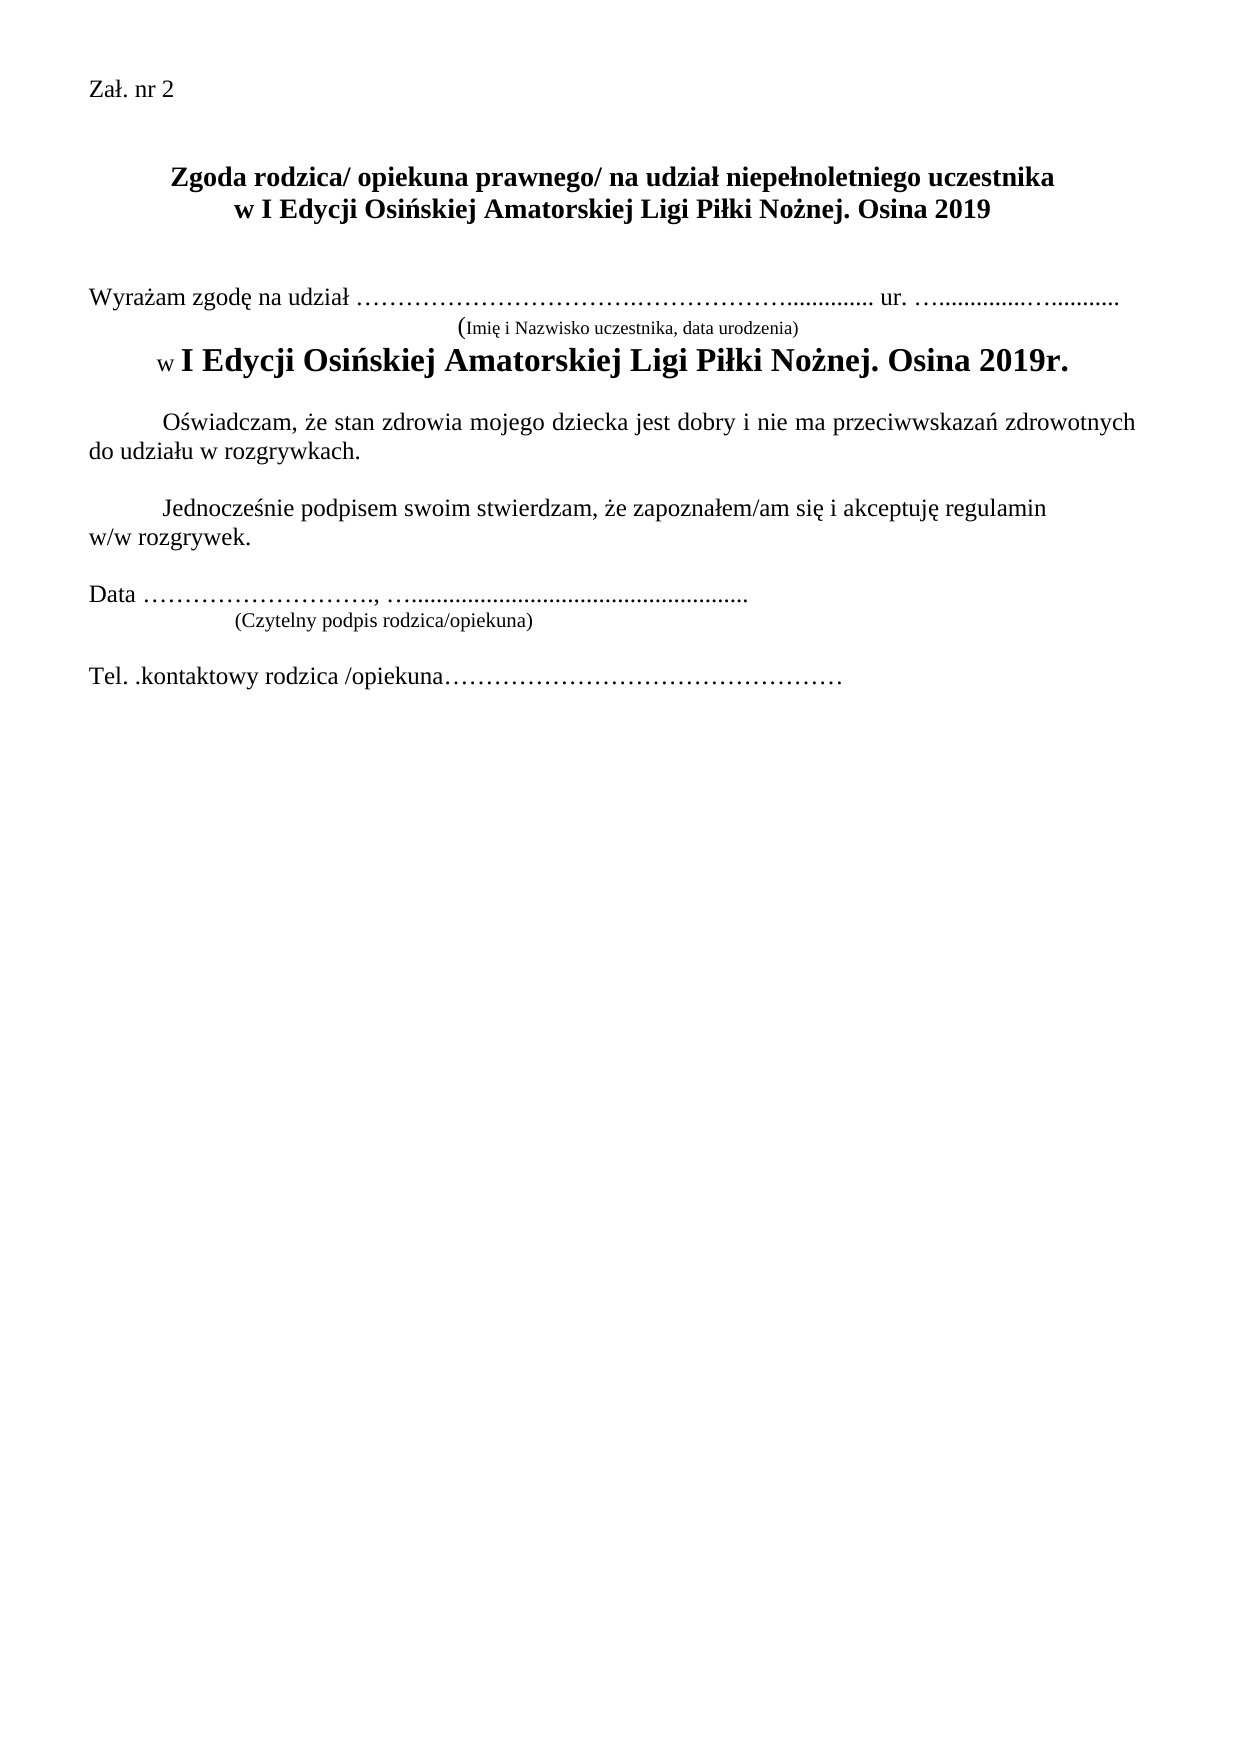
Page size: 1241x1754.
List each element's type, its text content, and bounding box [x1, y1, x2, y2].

text Tel. .kontaktowy rodzica /opiekuna………………………………………… [89, 661, 1137, 690]
text w I Edycji Osińskiej Amatorskiej Ligi Piłki Nożnej. Osina 2019r. [89, 340, 1137, 378]
text Zał. nr 2 [89, 74, 1137, 103]
text (Imię i Nazwisko uczestnika, data urodzenia) [384, 311, 1137, 340]
text Data ………………………., …...................................................... [89, 579, 1137, 608]
text (Czytelny podpis rodzica/opiekuna) [89, 608, 1137, 632]
text Oświadczam, że stan zdrowia mojego dziecka jest dobry i nie ma przeciwwskazań zdrowotnych do udziału w rozgrywkach. [89, 407, 1137, 464]
text Wyrażam zgodę na udział …………………………….……………….............. ur. …..............…........... [89, 282, 1137, 311]
text Jednocześnie podpisem swoim stwierdzam, że zapoznałem/am się i akceptuję regulamin [89, 493, 1137, 522]
text Zgoda rodzica/ opiekuna prawnego/ na udział niepełnoletniego uczestnika [89, 160, 1137, 192]
text w I Edycji Osińskiej Amatorskiej Ligi Piłki Nożnej. Osina 2019 [89, 192, 1137, 225]
text w/w rozgrywek. [89, 522, 1137, 551]
